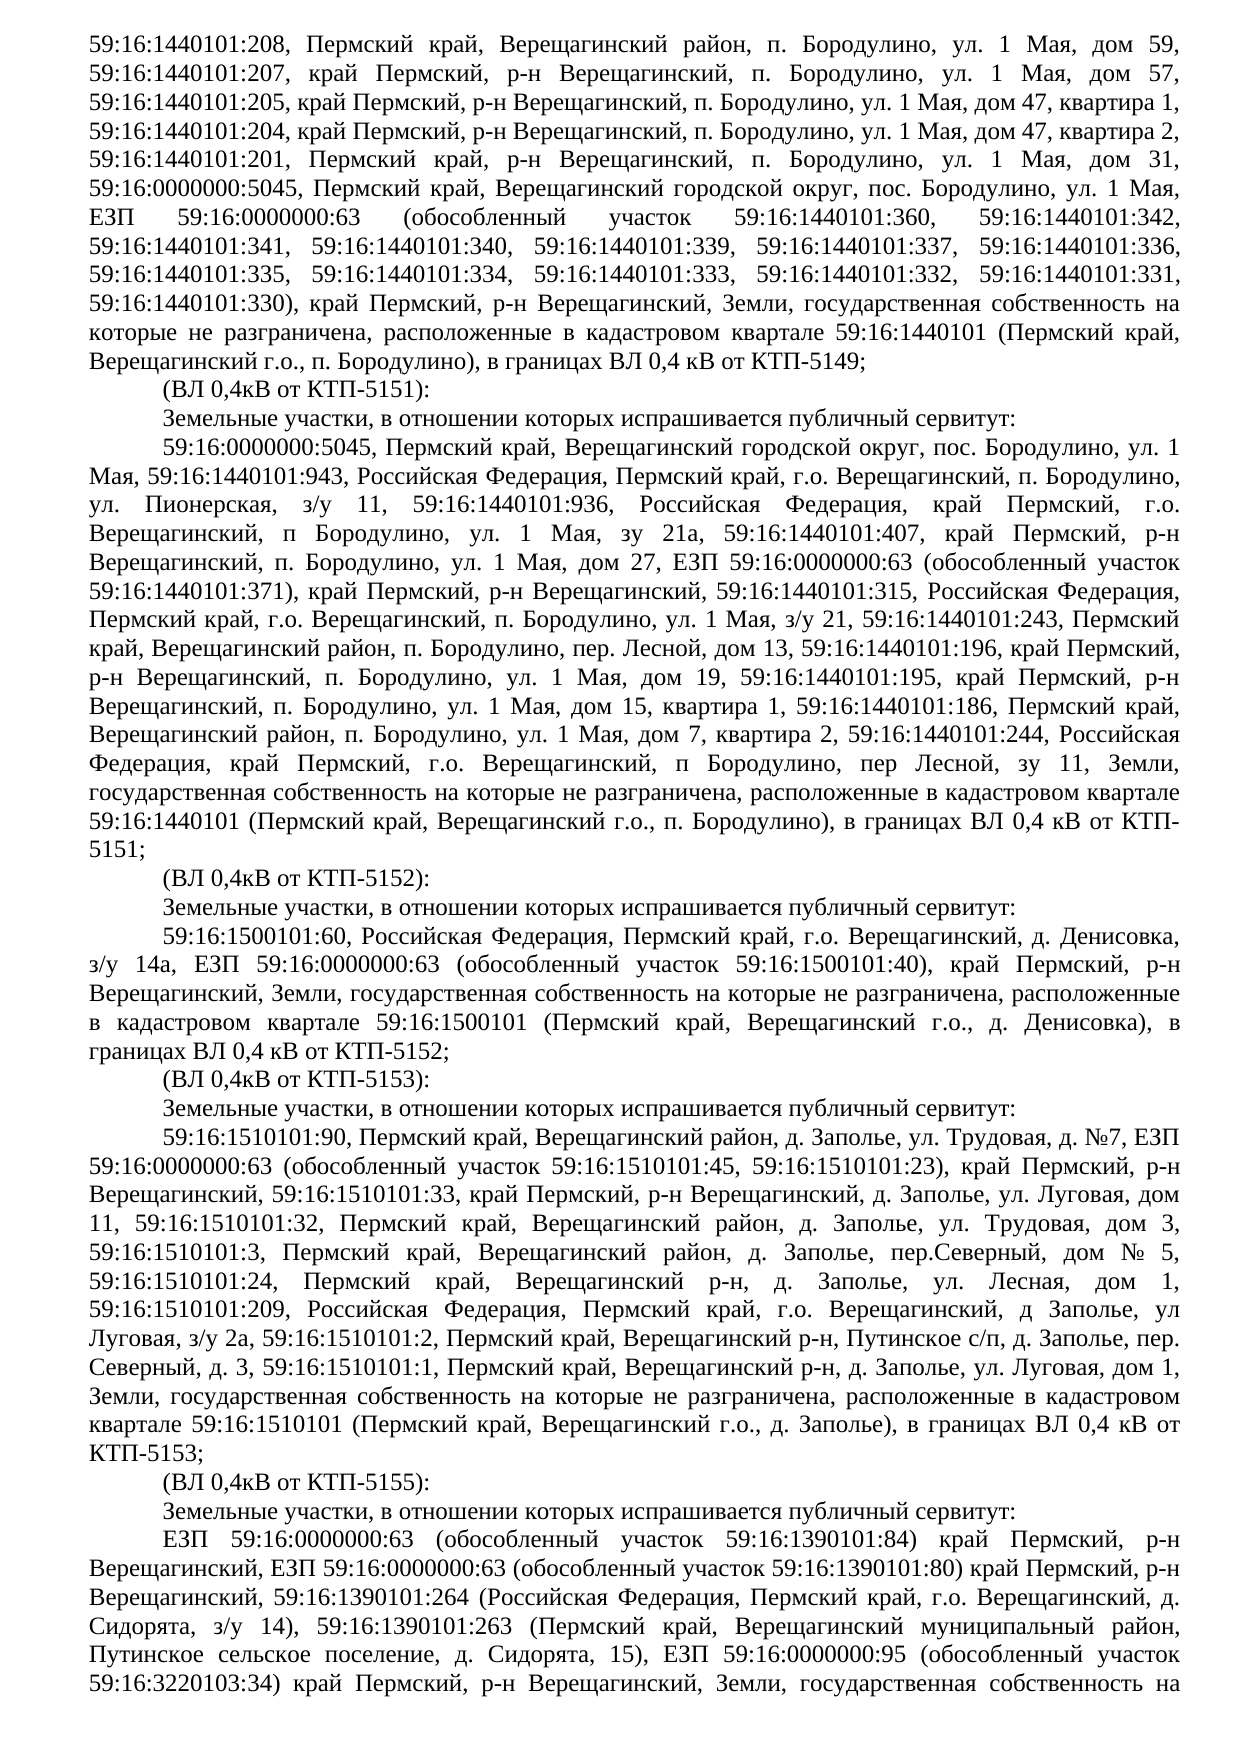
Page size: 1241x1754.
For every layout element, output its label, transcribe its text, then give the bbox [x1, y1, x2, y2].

text Земельные участки, в отношении которых испрашивается публичный сервитут: [89, 1093, 1181, 1122]
text Земельные участки, в отношении которых испрашивается публичный сервитут: [89, 892, 1181, 921]
text (ВЛ 0,4кВ от КТП-5152): [89, 863, 1181, 892]
text 59:16:1500101:60, Российская Федерация, Пермский край, г.о. Верещагинский, д. Денисовка, з/у 14а, ЕЗП 59:16:0000000:63 (обособленный участок 59:16:1500101:40), край Пермский, р-н Верещагинский, Земли, государственная собственность на которые не разграничена, расположенные в кадастровом квартале 59:16:1500101 (Пермский край, Верещагинский г.о., д. Денисовка), в границах ВЛ 0,4 кВ от КТП-5152; [89, 921, 1181, 1064]
text Земельные участки, в отношении которых испрашивается публичный сервитут: [89, 403, 1181, 432]
text (ВЛ 0,4кВ от КТП-5155): [89, 1467, 1181, 1496]
text (ВЛ 0,4кВ от КТП-5153): [89, 1064, 1181, 1093]
text Земельные участки, в отношении которых испрашивается публичный сервитут: [89, 1496, 1181, 1524]
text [89, 29, 1181, 374]
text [89, 1524, 1181, 1697]
text 59:16:0000000:5045, Пермский край, Верещагинский городской округ, пос. Бородулино, ул. 1 Мая, 59:16:1440101:943, Российская Федерация, Пермский край, г.о. Верещагинский, п. Бородулино, ул. Пионерская, з/у 11, 59:16:1440101:936, Российская Федерация, край Пермский, г.о. Верещагинский, п Бородулино, ул. 1 Мая, зу 21а, 59:16:1440101:407, край Пермский, р-н Верещагинский, п. Бородулино, ул. 1 Мая, дом 27, ЕЗП 59:16:0000000:63 (обособленный участок 59:16:1440101:371), край Пермский, р-н Верещагинский, 59:16:1440101:315, Российская Федерация, Пермский край, г.о. Верещагинский, п. Бородулино, ул. 1 Мая, з/у 21, 59:16:1440101:243, Пермский край, Верещагинский район, п. Бородулино, пер. Лесной, дом 13, 59:16:1440101:196, край Пермский, р-н Верещагинский, п. Бородулино, ул. 1 Мая, дом 19, 59:16:1440101:195, край Пермский, р-н Верещагинский, п. Бородулино, ул. 1 Мая, дом 15, квартира 1, 59:16:1440101:186, Пермский край, Верещагинский район, п. Бородулино, ул. 1 Мая, дом 7, квартира 2, 59:16:1440101:244, Российская Федерация, край Пермский, г.о. Верещагинский, п Бородулино, пер Лесной, зу 11, Земли, государственная собственность на которые не разграничена, расположенные в кадастровом квартале 59:16:1440101 (Пермский край, Верещагинский г.о., п. Бородулино), в границах ВЛ 0,4 кВ от КТП-5151; [89, 432, 1181, 863]
text 59:16:1510101:90, Пермский край, Верещагинский район, д. Заполье, ул. Трудовая, д. №7, ЕЗП 59:16:0000000:63 (обособленный участок 59:16:1510101:45, 59:16:1510101:23), край Пермский, р-н Верещагинский, 59:16:1510101:33, край Пермский, р-н Верещагинский, д. Заполье, ул. Луговая, дом 11, 59:16:1510101:32, Пермский край, Верещагинский район, д. Заполье, ул. Трудовая, дом 3, 59:16:1510101:3, Пермский край, Верещагинский район, д. Заполье, пер.Северный, дом № 5, 59:16:1510101:24, Пермский край, Верещагинский р-н, д. Заполье, ул. Лесная, дом 1, 59:16:1510101:209, Российская Федерация, Пермский край, г.о. Верещагинский, д Заполье, ул Луговая, з/у 2а, 59:16:1510101:2, Пермский край, Верещагинский р-н, Путинское с/п, д. Заполье, пер. Северный, д. 3, 59:16:1510101:1, Пермский край, Верещагинский р-н, д. Заполье, ул. Луговая, дом 1, Земли, государственная собственность на которые не разграничена, расположенные в кадастровом квартале 59:16:1510101 (Пермский край, Верещагинский г.о., д. Заполье), в границах ВЛ 0,4 кВ от КТП-5153; [89, 1122, 1181, 1467]
text (ВЛ 0,4кВ от КТП-5151): [89, 374, 1181, 403]
